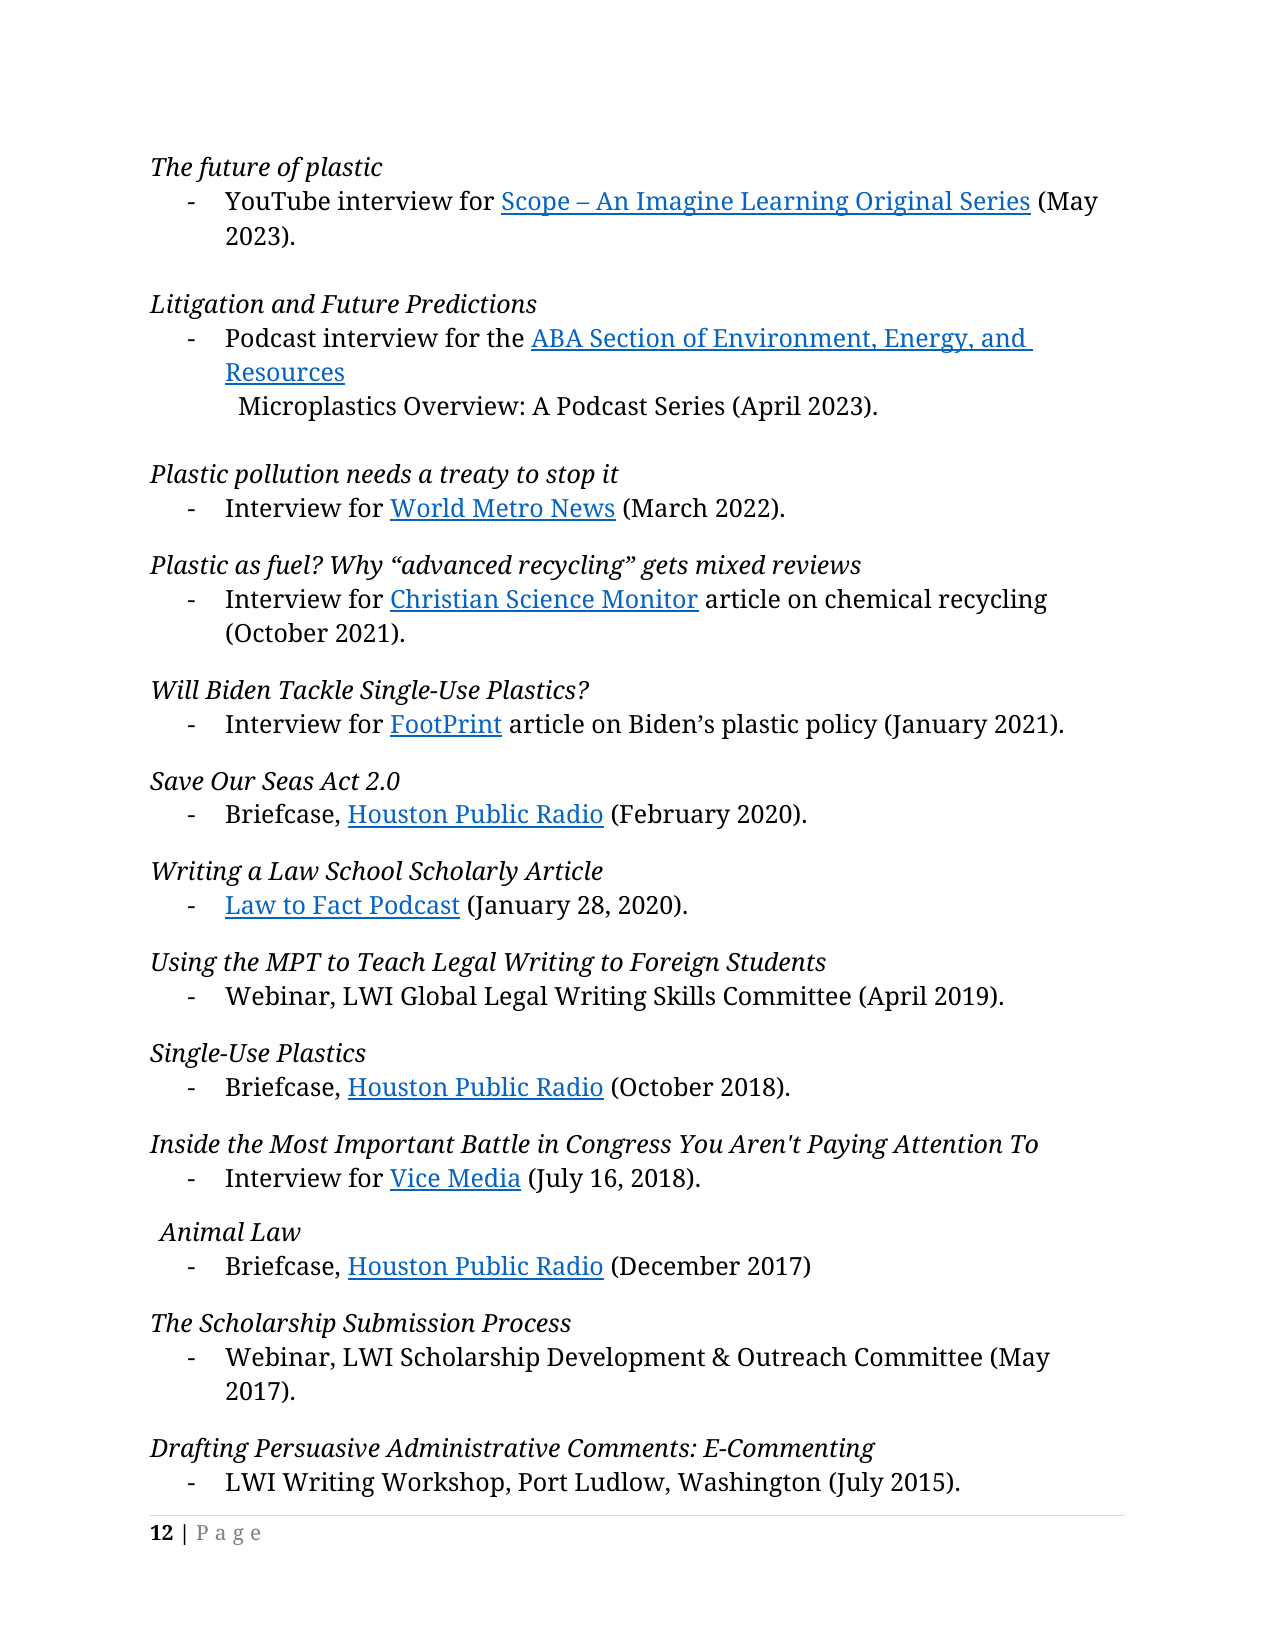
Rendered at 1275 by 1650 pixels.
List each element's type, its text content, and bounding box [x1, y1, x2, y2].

list Law to Fact Podcast (January 28, 2020). [187, 888, 1125, 922]
list Briefcase, Houston Public Radio (October 2018). [187, 1070, 1125, 1104]
text The future of plastic [150, 150, 1125, 184]
list Webinar, LWI Global Legal Writing Skills Committee (April 2019). [187, 979, 1125, 1013]
text Will Biden Tackle Single-Use Plastics? [150, 672, 1125, 706]
list Interview for Vice Media (July 16, 2018). [187, 1161, 1125, 1194]
text Inside the Most Important Battle in Congress You Aren't Paying Attention To [150, 1126, 1125, 1161]
text Plastic as fuel? Why “advanced recycling” gets mixed reviews [150, 547, 1125, 581]
text Animal Law [159, 1215, 1125, 1249]
text Writing a Law School Scholarly Article [150, 854, 1125, 888]
text Plastic pollution needs a treaty to stop it [150, 457, 1125, 491]
text Litigation and Future Predictions [150, 286, 1125, 320]
list YouTube interview for Scope – An Imagine Learning Original Series (May 2023). [187, 184, 1125, 252]
list Interview for Christian Science Monitor article on chemical recycling (October 2021). [187, 581, 1125, 649]
text The Scholarship Submission Process [150, 1306, 1125, 1340]
list Interview for World Metro News (March 2022). [187, 491, 1125, 525]
list Interview for FootPrint article on Biden’s plastic policy (January 2021). [187, 706, 1125, 740]
list Briefcase, Houston Public Radio (February 2020). [187, 797, 1125, 831]
text Using the MPT to Teach Legal Writing to Foreign Students [150, 945, 1125, 979]
list LWI Writing Workshop, Port Ludlow, Washington (July 2015). [187, 1465, 1125, 1499]
text Save Our Seas Act 2.0 [150, 763, 1125, 797]
list Webinar, LWI Scholarship Development & Outreach Committee (May 2017). [187, 1340, 1125, 1408]
text Single-Use Plastics [150, 1036, 1125, 1070]
text Drafting Persuasive Administrative Comments: E-Commenting [150, 1431, 1125, 1465]
list Podcast interview for the ABA Section of Environment, Energy, and Resources [187, 320, 1125, 388]
list Briefcase, Houston Public Radio (December 2017) [187, 1249, 1125, 1283]
text Microplastics Overview: A Podcast Series (April 2023). [225, 388, 1125, 422]
